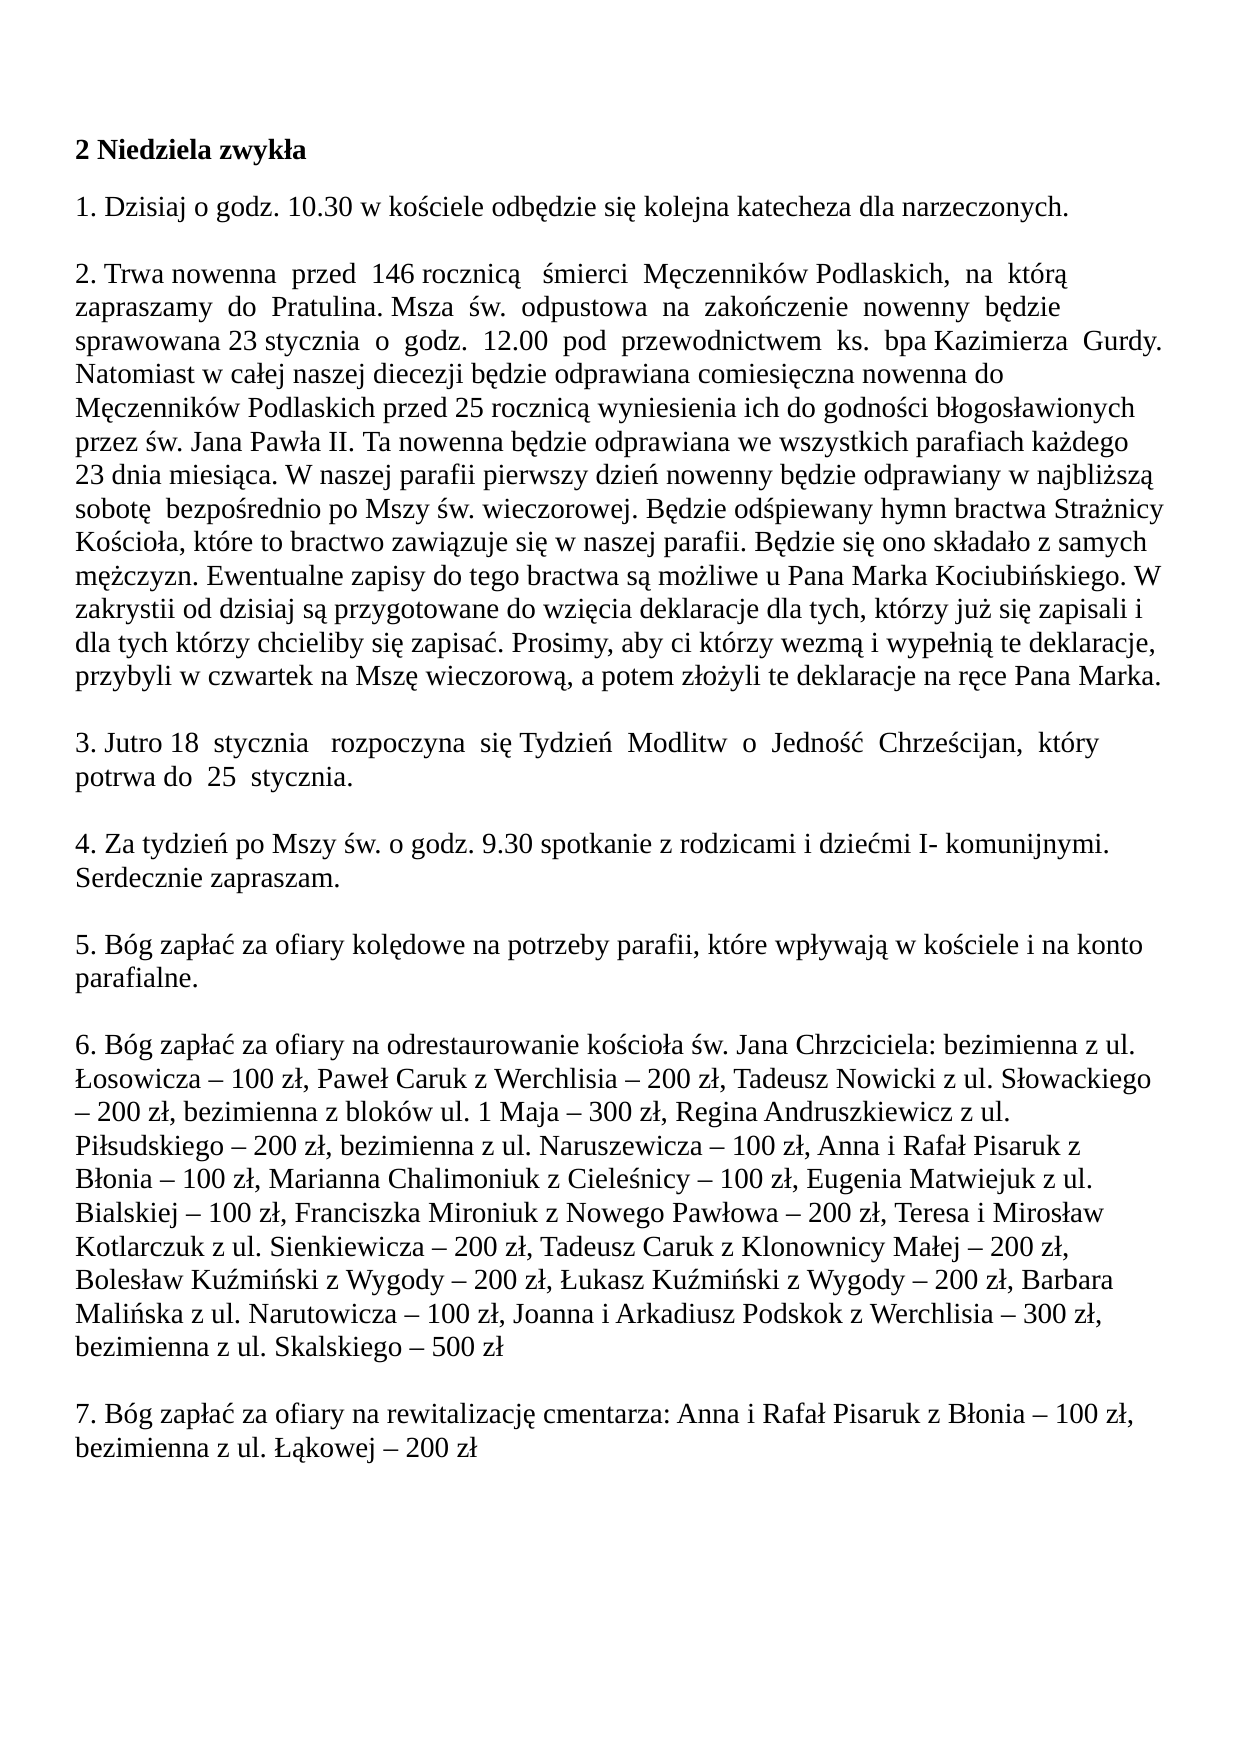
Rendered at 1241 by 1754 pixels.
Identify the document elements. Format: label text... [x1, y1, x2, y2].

text 6. Bóg zapłać za ofiary na odrestaurowanie kościoła św. Jana Chrzciciela: bezimienna z ul. Łosowicza – 100 zł, Paweł Caruk z Werchlisia – 200 zł, Tadeusz Nowicki z ul. Słowackiego – 200 zł, bezimienna z bloków ul. 1 Maja – 300 zł, Regina Andruszkiewicz z ul. Piłsudskiego – 200 zł, bezimienna z ul. Naruszewicza – 100 zł, Anna i Rafał Pisaruk z Błonia – 100 zł, Marianna Chalimoniuk z Cieleśnicy – 100 zł, Eugenia Matwiejuk z ul. Bialskiej – 100 zł, Franciszka Mironiuk z Nowego Pawłowa – 200 zł, Teresa i Mirosław Kotlarczuk z ul. Sienkiewicza – 200 zł, Tadeusz Caruk z Klonownicy Małej – 200 zł, Bolesław Kuźmiński z Wygody – 200 zł, Łukasz Kuźmiński z Wygody – 200 zł, Barbara Malińska z ul. Narutowicza – 100 zł, Joanna i Arkadiusz Podskok z Werchlisia – 300 zł, bezimienna z ul. Skalskiego – 500 zł [75, 1027, 1165, 1363]
text 7. Bóg zapłać za ofiary na rewitalizację cmentarza: Anna i Rafał Pisaruk z Błonia – 100 zł, bezimienna z ul. Łąkowej – 200 zł [75, 1396, 1165, 1463]
text 1. Dzisiaj o godz. 10.30 w kościele odbędzie się kolejna katecheza dla narzeczonych. [75, 189, 1165, 222]
text 3. Jutro 18 stycznia rozpoczyna się Tydzień Modlitw o Jedność Chrześcijan, który potrwa do 25 stycznia. [75, 726, 1165, 793]
text 4. Za tydzień po Mszy św. o godz. 9.30 spotkanie z rodzicami i dziećmi I- komunijnymi. Serdecznie zapraszam. [75, 826, 1165, 893]
text 2. Trwa nowenna przed 146 rocznicą śmierci Męczenników Podlaskich, na którą zapraszamy do Pratulina. Msza św. odpustowa na zakończenie nowenny będzie sprawowana 23 stycznia o godz. 12.00 pod przewodnictwem ks. bpa Kazimierza Gurdy. Natomiast w całej naszej diecezji będzie odprawiana comiesięczna nowenna do Męczenników Podlaskich przed 25 rocznicą wyniesienia ich do godności błogosławionych przez św. Jana Pawła II. Ta nowenna będzie odprawiana we wszystkich parafiach każdego 23 dnia miesiąca. W naszej parafii pierwszy dzień nowenny będzie odprawiany w najbliższą sobotę bezpośrednio po Mszy św. wieczorowej. Będzie odśpiewany hymn bractwa Strażnicy Kościoła, które to bractwo zawiązuje się w naszej parafii. Będzie się ono składało z samych mężczyzn. Ewentualne zapisy do tego bractwa są możliwe u Pana Marka Kociubińskiego. W zakrystii od dzisiaj są przygotowane do wzięcia deklaracje dla tych, którzy już się zapisali i dla tych którzy chcieliby się zapisać. Prosimy, aby ci którzy wezmą i wypełnią te deklaracje, przybyli w czwartek na Mszę wieczorową, a potem złożyli te deklaracje na ręce Pana Marka. [75, 256, 1165, 692]
text 5. Bóg zapłać za ofiary kolędowe na potrzeby parafii, które wpływają w kościele i na konto parafialne. [75, 927, 1165, 994]
subtitle 2 Niedziela zwykła [75, 132, 1165, 166]
